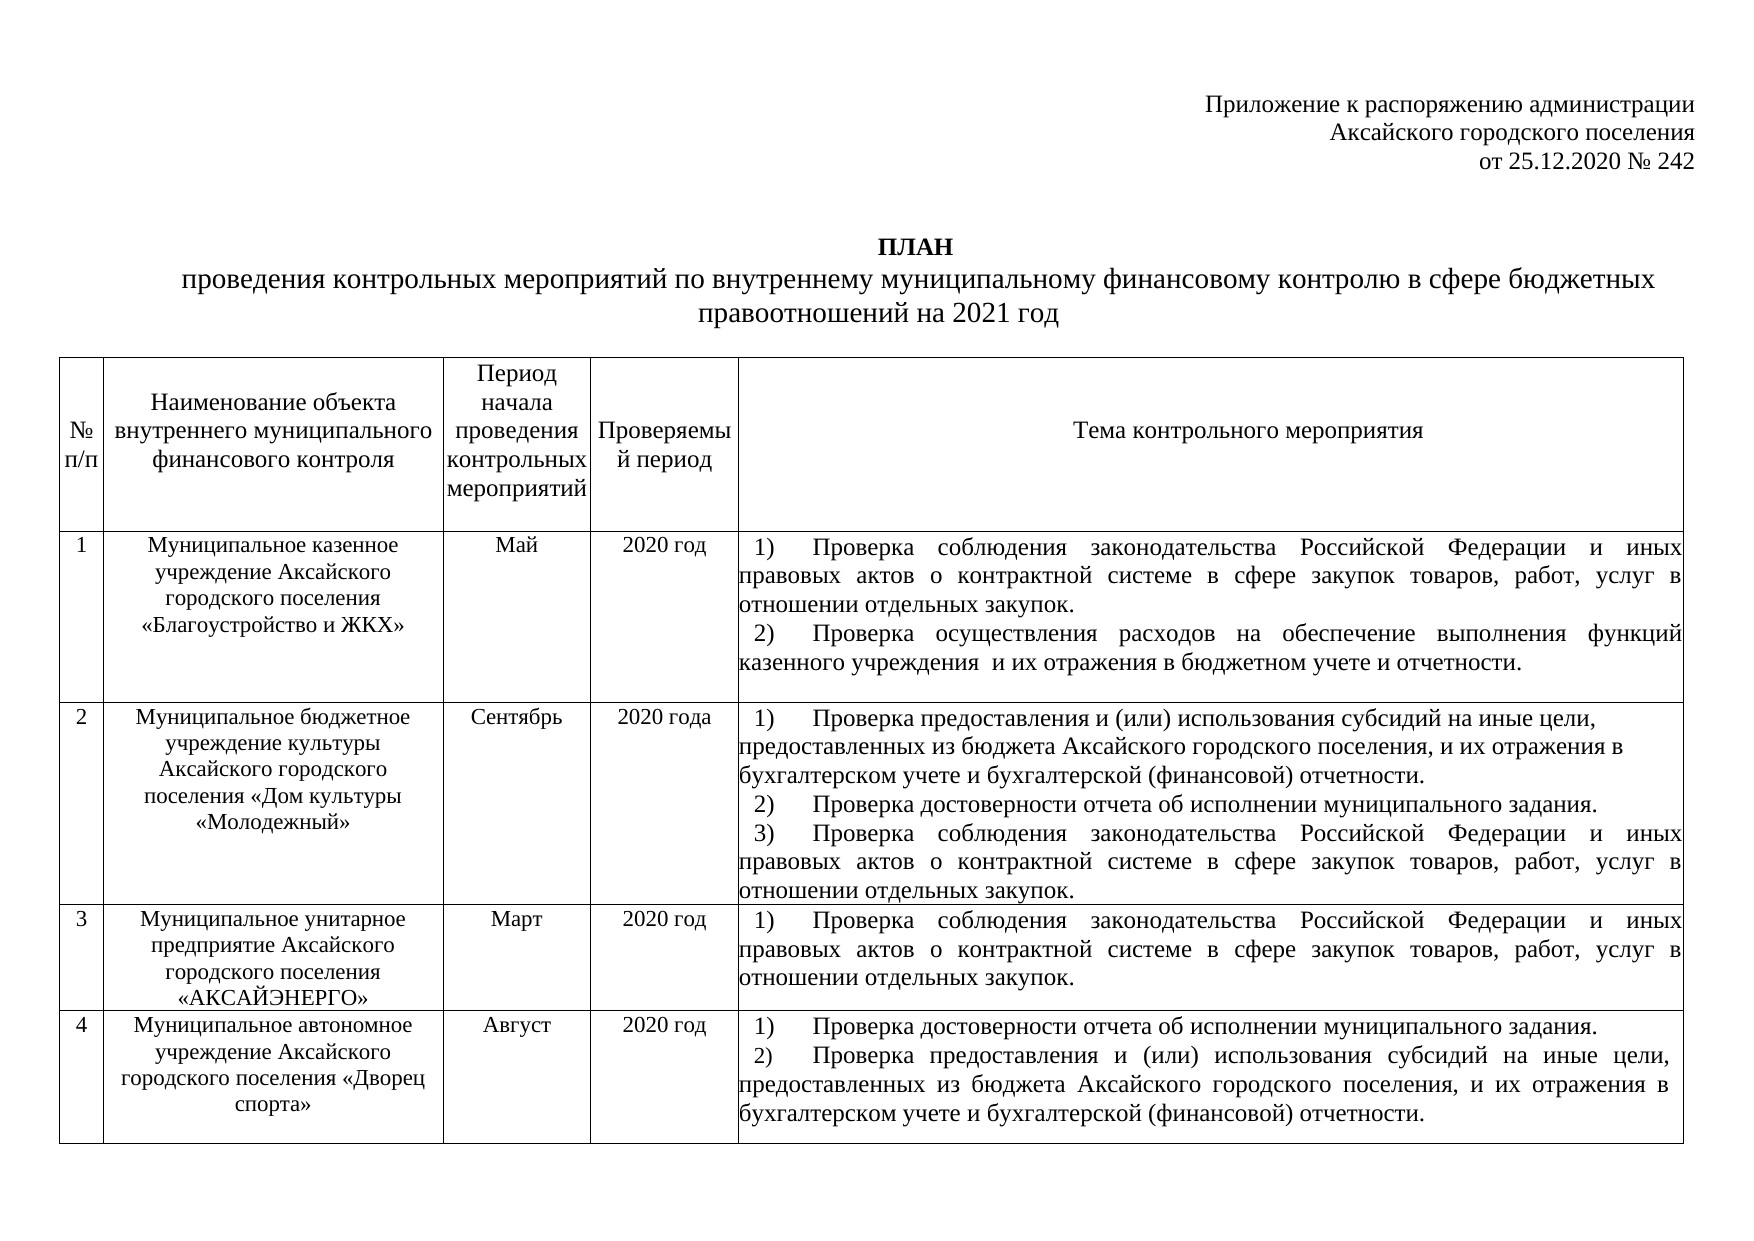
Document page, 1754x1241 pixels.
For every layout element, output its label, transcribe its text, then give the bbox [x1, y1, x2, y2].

table_cell Муниципальное автономное учреждение Аксайского городского поселения «Дворец спорта» [104, 1011, 443, 1143]
table_cell 1 [60, 532, 103, 702]
table_header Наименование объекта внутреннего муниципального финансового контроля [104, 358, 443, 531]
table_cell Муниципальное казенное учреждение Аксайского городского поселения «Благоустройство и ЖКХ» [104, 532, 443, 702]
table_cell Сентябрь [444, 703, 590, 904]
table_cell 2020 год [591, 1011, 738, 1143]
table_cell Проверка достоверности отчета об исполнении муниципального задания. Проверка предоставления и (или) использования субсидий на иные цели, предоставленных из бюджета Аксайского городского поселения, и их отражения в бухгалтерском учете и бухгалтерской (финансовой) отчетности. [739, 1011, 1683, 1143]
text ПЛАН [59, 232, 1698, 261]
table_cell Проверка соблюдения законодательства Российской Федерации и иных правовых актов о контрактной системе в сфере закупок товаров, работ, услуг в отношении отдельных закупок. Проверка осуществления расходов на обеспечение выполнения функций казенного учреждения и их отражения в бюджетном учете и отчетности. [739, 532, 1683, 702]
table_cell Муниципальное унитарное предприятие Аксайского городского поселения «АКСАЙЭНЕРГО» [104, 905, 443, 1010]
table_cell Август [444, 1011, 590, 1143]
table_cell 2020 года [591, 703, 738, 904]
table_cell 2020 год [591, 905, 738, 1010]
table_cell 2020 год [591, 532, 738, 702]
table_header Период начала проведения контрольных мероприятий [444, 358, 590, 531]
table_cell Муниципальное бюджетное учреждение культуры Аксайского городского поселения «Дом культуры «Молодежный» [104, 703, 443, 904]
table_cell Март [444, 905, 590, 1010]
table_header Тема контрольного мероприятия [739, 358, 1683, 531]
table_header Проверяемый период [591, 358, 738, 531]
table_cell 2 [60, 703, 103, 904]
table_cell Проверка предоставления и (или) использования субсидий на иные цели, предоставленных из бюджета Аксайского городского поселения, и их отражения в бухгалтерском учете и бухгалтерской (финансовой) отчетности. Проверка достоверности отчета об исполнении муниципального задания. Проверка соблюдения законодательства Российской Федерации и иных правовых актов о контрактной системе в сфере закупок товаров, работ, услуг в отношении отдельных закупок. [739, 703, 1683, 904]
table_header № п/п [60, 358, 103, 531]
table_cell 4 [60, 1011, 103, 1143]
text Аксайского городского поселения [59, 117, 1695, 146]
text от 25.12.2020 № 242 [59, 146, 1695, 175]
text Приложение к распоряжению администрации [59, 89, 1695, 117]
text проведения контрольных мероприятий по внутреннему муниципальному финансовому контролю в сфере бюджетных правоотношений на 2021 год [59, 261, 1698, 328]
table_cell 3 [60, 905, 103, 1010]
table_cell Проверка соблюдения законодательства Российской Федерации и иных правовых актов о контрактной системе в сфере закупок товаров, работ, услуг в отношении отдельных закупок. [739, 905, 1683, 1010]
table_cell Май [444, 532, 590, 702]
